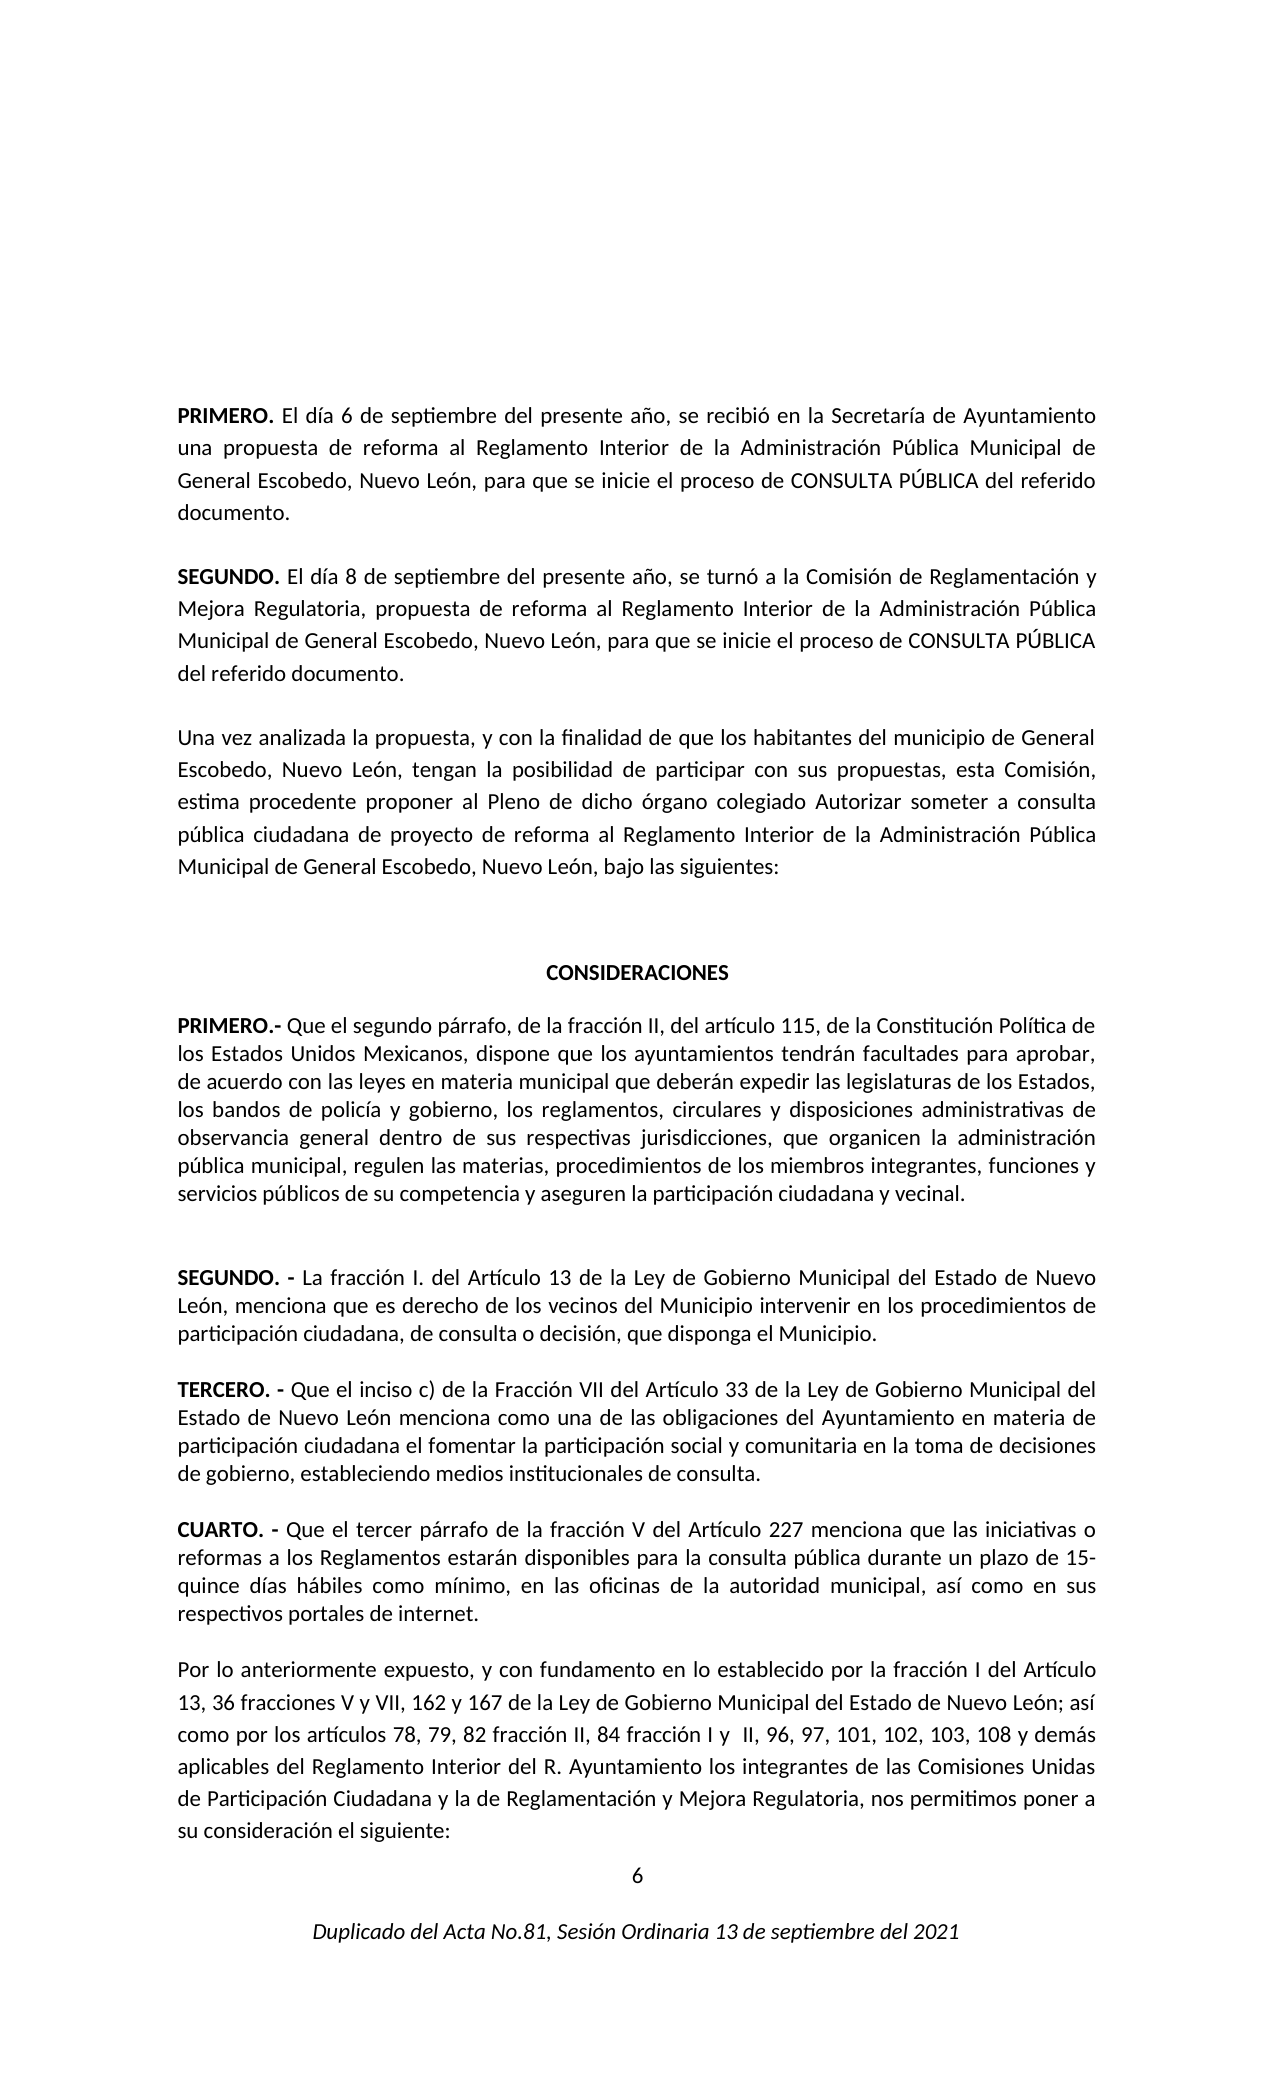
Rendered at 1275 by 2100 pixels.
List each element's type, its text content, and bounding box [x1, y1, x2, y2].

text TERCERO. - Que el inciso c) de la Fracción VII del Artículo 33 de la Ley de Gobierno Municipal del Estado de Nuevo León menciona como una de las obligaciones del Ayuntamiento en materia de participación ciudadana el fomentar la participación social y comunitaria en la toma de decisiones de gobierno, estableciendo medios institucionales de consulta. [177, 1375, 1098, 1487]
text SEGUNDO. El día 8 de septiembre del presente año, se turnó a la Comisión de Reglamentación y Mejora Regulatoria, propuesta de reforma al Reglamento Interior de la Administración Pública Municipal de General Escobedo, Nuevo León, para que se inicie el proceso de CONSULTA PÚBLICA del referido documento. [177, 562, 1098, 687]
text Por lo anteriormente expuesto, y con fundamento en lo establecido por la fracción I del Artículo 13, 36 fracciones V y VII, 162 y 167 de la Ley de Gobierno Municipal del Estado de Nuevo León; así como por los artículos 78, 79, 82 fracción II, 84 fracción I y II, 96, 97, 101, 102, 103, 108 y demás aplicables del Reglamento Interior del R. Ayuntamiento los integrantes de las Comisiones Unidas de Participación Ciudadana y la de Reglamentación y Mejora Regulatoria, nos permitimos poner a su consideración el siguiente: [177, 1656, 1098, 1844]
text SEGUNDO. - La fracción I. del Artículo 13 de la Ley de Gobierno Municipal del Estado de Nuevo León, menciona que es derecho de los vecinos del Municipio intervenir en los procedimientos de participación ciudadana, de consulta o decisión, que disponga el Municipio. [177, 1263, 1098, 1347]
text CUARTO. - Que el tercer párrafo de la fracción V del Artículo 227 menciona que las iniciativas o reformas a los Reglamentos estarán disponibles para la consulta pública durante un plazo de 15-quince días hábiles como mínimo, en las oficinas de la autoridad municipal, así como en sus respectivos portales de internet. [177, 1515, 1098, 1627]
text CONSIDERACIONES [177, 958, 1098, 986]
text PRIMERO. El día 6 de septiembre del presente año, se recibió en la Secretaría de Ayuntamiento una propuesta de reforma al Reglamento Interior de la Administración Pública Municipal de General Escobedo, Nuevo León, para que se inicie el proceso de CONSULTA PÚBLICA del referido documento. [177, 401, 1098, 526]
text Una vez analizada la propuesta, y con la finalidad de que los habitantes del municipio de General Escobedo, Nuevo León, tengan la posibilidad de participar con sus propuestas, esta Comisión, estima procedente proponer al Pleno de dicho órgano colegiado Autorizar someter a consulta pública ciudadana de proyecto de reforma al Reglamento Interior de la Administración Pública Municipal de General Escobedo, Nuevo León, bajo las siguientes: [177, 723, 1098, 880]
text PRIMERO.- Que el segundo párrafo, de la fracción II, del artículo 115, de la Constitución Política de los Estados Unidos Mexicanos, dispone que los ayuntamientos tendrán facultades para aprobar, de acuerdo con las leyes en materia municipal que deberán expedir las legislaturas de los Estados, los bandos de policía y gobierno, los reglamentos, circulares y disposiciones administrativas de observancia general dentro de sus respectivas jurisdicciones, que organicen la administración pública municipal, regulen las materias, procedimientos de los miembros integrantes, funciones y servicios públicos de su competencia y aseguren la participación ciudadana y vecinal. [177, 1011, 1098, 1207]
